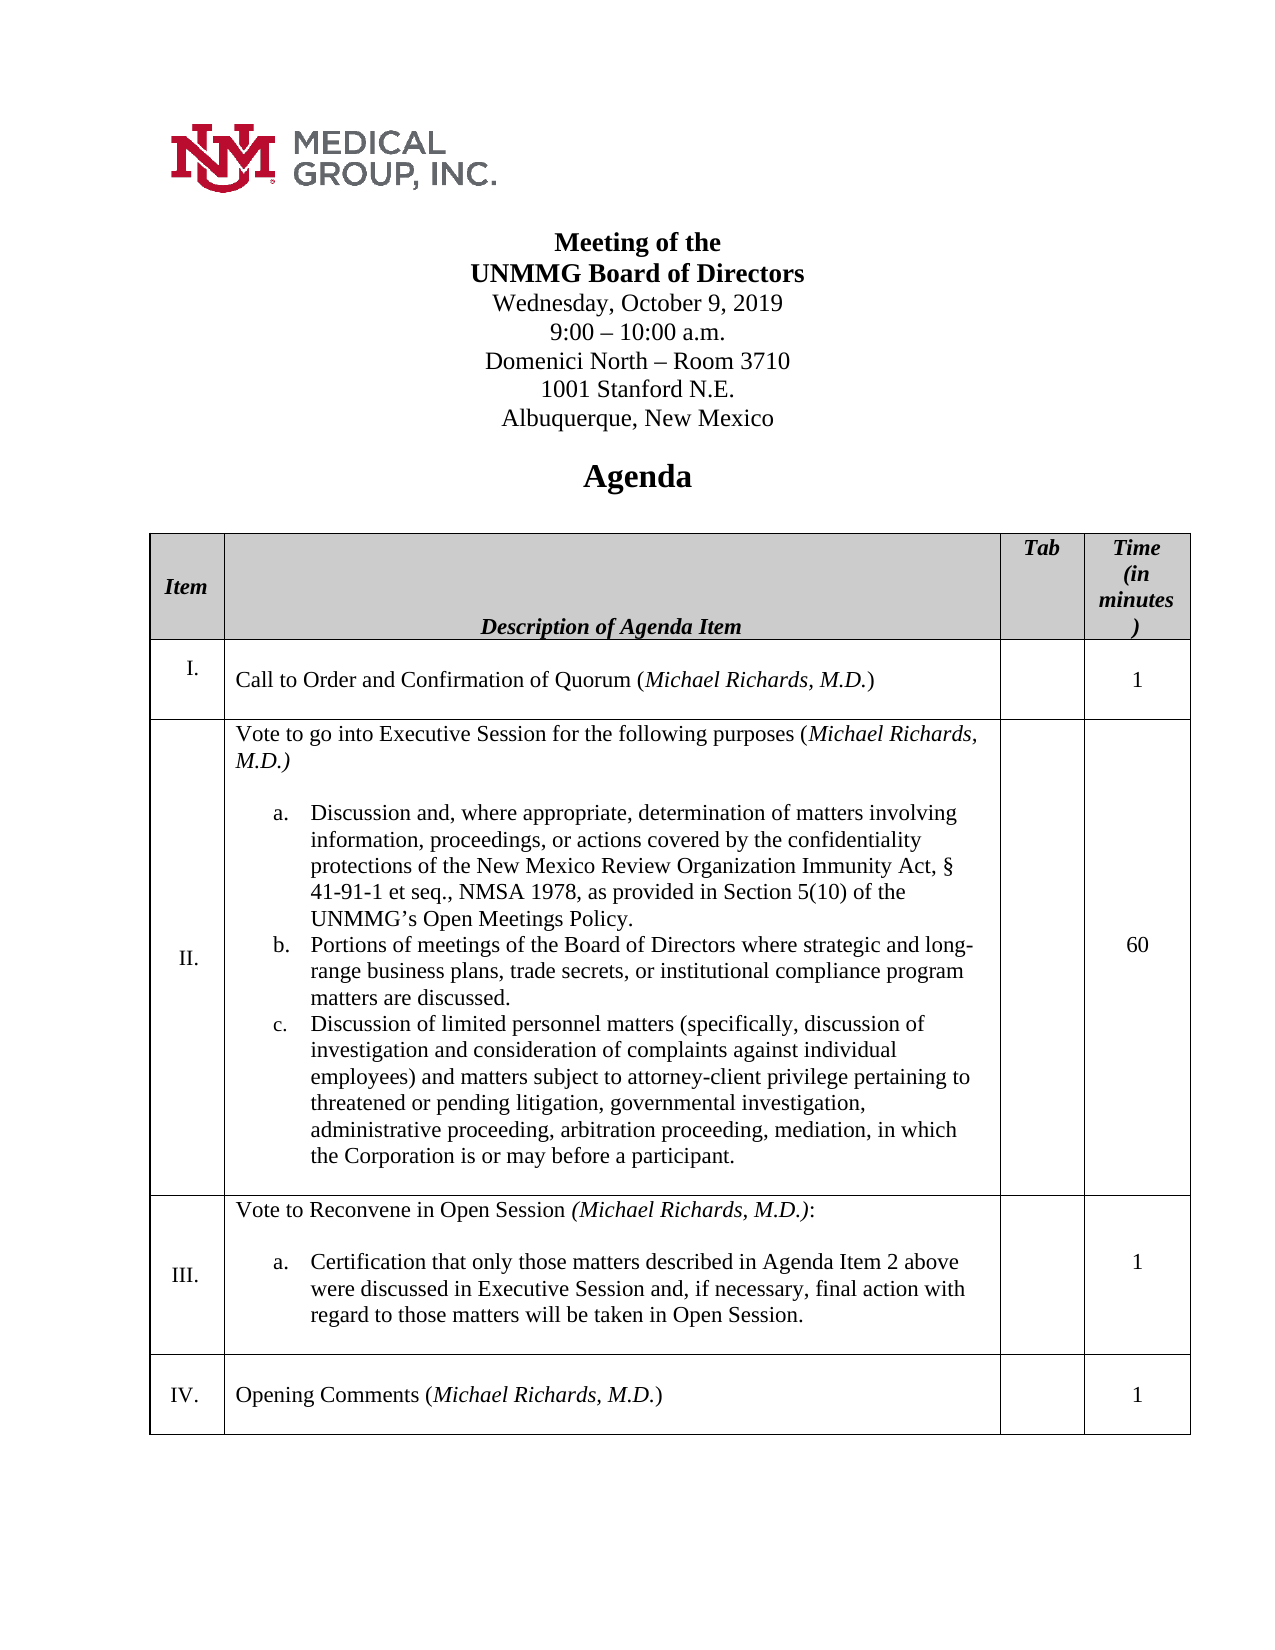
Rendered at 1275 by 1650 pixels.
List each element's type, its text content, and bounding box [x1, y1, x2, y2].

text 9:00 – 10:00 a.m. [150, 317, 1125, 346]
text Albuquerque, New Mexico [150, 403, 1125, 432]
table_cell Vote to Reconvene in Open Session (Michael Richards, M.D.): Certification that only those matters described in Agenda Item 2 above were discussed in Executive Session and, if necessary, final action with regard to those matters will be taken in Open Session. [225, 1196, 1000, 1354]
table_header Description of Agenda Item [225, 534, 1000, 639]
text Agenda [150, 456, 1125, 494]
table_cell 1 [1085, 1355, 1190, 1434]
text Meeting of the [150, 226, 1125, 257]
table_cell Opening Comments (Michael Richards, M.D.) [225, 1355, 1000, 1434]
text 1001 Stanford N.E. [150, 374, 1125, 403]
table_cell [1001, 640, 1084, 719]
picture [162, 115, 503, 197]
table_cell [151, 1355, 224, 1434]
table_cell 1 [1085, 1196, 1190, 1354]
table_cell [1001, 720, 1084, 1195]
table_cell [151, 720, 224, 1195]
table_cell [1001, 1196, 1084, 1354]
text Domenici North – Room 3710 [150, 346, 1125, 374]
text Wednesday, October 9, 2019 [150, 288, 1125, 317]
table_header Tab [1001, 534, 1084, 639]
text UNMMG Board of Directors [150, 257, 1125, 288]
table_header Item [151, 534, 224, 639]
table_cell Vote to go into Executive Session for the following purposes (Michael Richards, M.D.) Discussion and, where appropriate, determination of matters involving information, proceedings, or actions covered by the confidentiality protections of the New Mexico Review Organization Immunity Act, § 41-91-1 et seq., NMSA 1978, as provided in Section 5(10) of the UNMMG’s Open Meetings Policy. Portions of meetings of the Board of Directors where strategic and long-range business plans, trade secrets, or institutional compliance program matters are discussed. Discussion of limited personnel matters (specifically, discussion of investigation and consideration of complaints against individual employees) and matters subject to attorney-client privilege pertaining to threatened or pending litigation, governmental investigation, administrative proceeding, arbitration proceeding, mediation, in which the Corporation is or may before a participant. [225, 720, 1000, 1195]
table_cell Call to Order and Confirmation of Quorum (Michael Richards, M.D.) [225, 640, 1000, 719]
table_cell 60 [1085, 720, 1190, 1195]
table_cell [1001, 1355, 1084, 1434]
table_cell [151, 640, 224, 719]
table_header Time (in minutes) [1085, 534, 1190, 639]
table_cell 1 [1085, 640, 1190, 719]
table_cell [151, 1196, 224, 1354]
